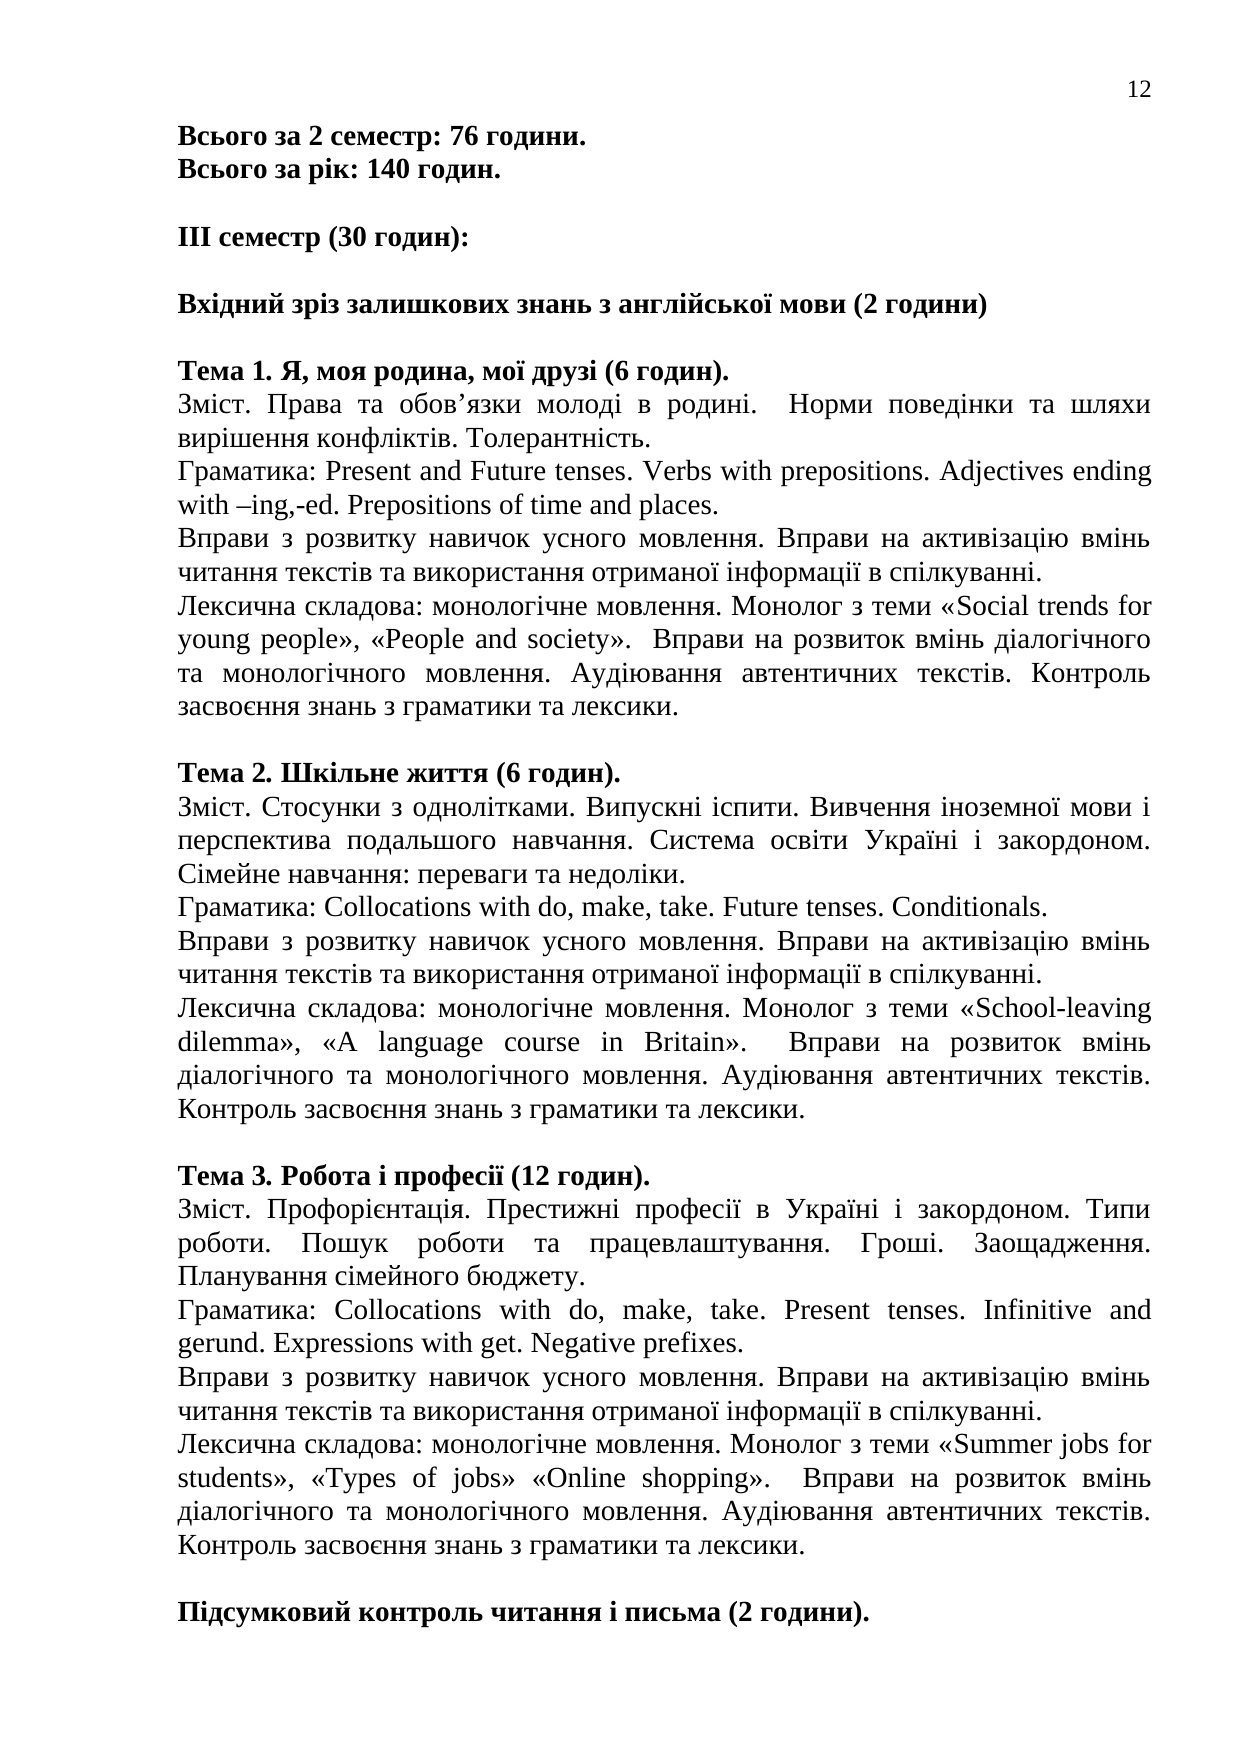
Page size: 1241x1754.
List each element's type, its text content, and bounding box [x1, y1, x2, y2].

text Зміст. Стосунки з однолітками. Випускні іспити. Вивчення іноземної мови і перспектива подальшого навчання. Система освіти Україні і закордоном. Сімейне навчання: переваги та недоліки. [177, 789, 1152, 889]
text Всього за 2 семестр: 76 години. [177, 118, 1152, 152]
text ІІІ семестр (30 годин): [177, 219, 1152, 252]
text Граматика: Collocations with do, make, take. Future tenses. Conditionals. [177, 889, 1152, 923]
text Тема 1. Я, моя родина, мої друзі (6 годин). [177, 353, 1152, 386]
text Підсумковий контроль читання і письма (2 години). [177, 1594, 1152, 1627]
text Граматика: Present and Future tenses. Verbs with prepositions. Adjectives ending with –ing,-ed. Prepositions of time and places. [177, 453, 1152, 521]
text Лексична складова: монологічне мовлення. Монолог з теми «Summer jobs for students», «Types of jobs» «Online shopping». Вправи на розвиток вмінь діалогічного та монологічного мовлення. Аудіювання автентичних текстів. Контроль засвоєння знань з граматики та лексики. [177, 1426, 1152, 1560]
text Вправи з розвитку навичок усного мовлення. Вправи на активізацію вмінь читання текстів та використання отриманої інформації в спілкуванні. [177, 923, 1152, 990]
text Вправи з розвитку навичок усного мовлення. Вправи на активізацію вмінь читання текстів та використання отриманої інформації в спілкуванні. [177, 1359, 1152, 1426]
text Тема 2. Шкільне життя (6 годин). [177, 755, 1152, 789]
text Вправи з розвитку навичок усного мовлення. Вправи на активізацію вмінь читання текстів та використання отриманої інформації в спілкуванні. [177, 521, 1152, 588]
text Зміст. Профорієнтація. Престижні професії в Україні і закордоном. Типи роботи. Пошук роботи та працевлаштування. Гроші. Заощадження. Планування сімейного бюджету. [177, 1191, 1152, 1292]
text Граматика: Collocations with do, make, take. Present tenses. Infinitive and gerund. Expressions with get. Negative prefixes. [177, 1292, 1152, 1359]
text Всього за рік: 140 годин. [177, 152, 1152, 185]
text Зміст. Права та обов’язки молоді в родині. Норми поведінки та шляхи вирішення конфліктів. Толерантність. [177, 386, 1152, 453]
text Тема 3. Робота і професії (12 годин). [177, 1158, 1152, 1191]
text Вхідний зріз залишкових знань з англійської мови (2 години) [177, 286, 1152, 319]
text Лексична складова: монологічне мовлення. Монолог з теми «Social trends for young people», «People and society». Вправи на розвиток вмінь діалогічного та монологічного мовлення. Аудіювання автентичних текстів. Контроль засвоєння знань з граматики та лексики. [177, 588, 1152, 722]
text Лексична складова: монологічне мовлення. Монолог з теми «School-leaving dilemma», «A language course in Britain». Вправи на розвиток вмінь діалогічного та монологічного мовлення. Аудіювання автентичних текстів. Контроль засвоєння знань з граматики та лексики. [177, 990, 1152, 1124]
